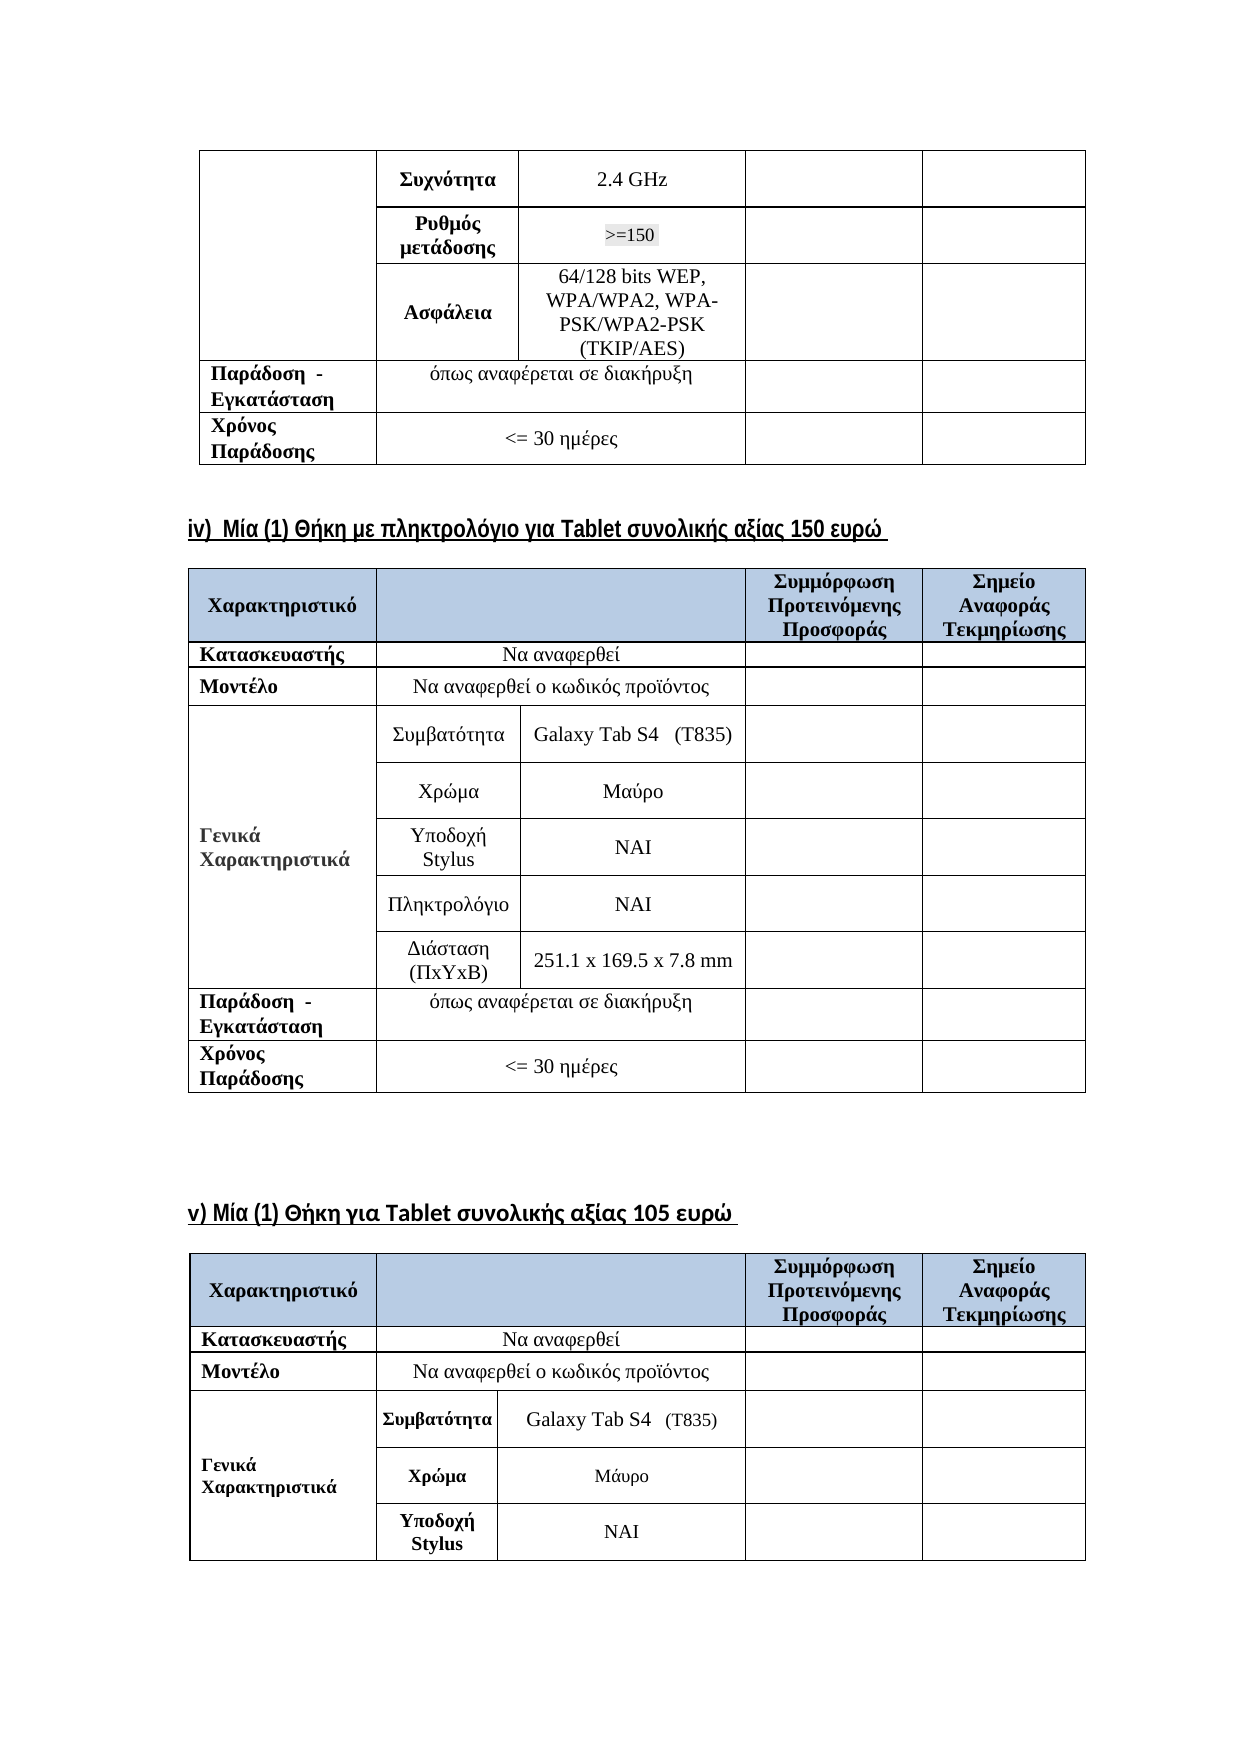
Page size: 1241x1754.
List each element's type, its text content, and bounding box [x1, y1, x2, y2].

table_cell Συμβατότητα [377, 706, 520, 762]
table_cell [746, 151, 922, 206]
table_cell Χρόνος Παράδοσης [200, 413, 376, 464]
table_cell Μάυρο [498, 1448, 745, 1503]
table_cell [746, 876, 922, 931]
table_cell Συχνότητα [377, 151, 518, 206]
table_cell [746, 413, 922, 464]
table_cell [923, 1504, 1085, 1560]
table_cell Παράδοση - Εγκατάσταση [200, 361, 376, 412]
table_cell >=150 [519, 208, 745, 263]
table_cell [746, 989, 922, 1040]
table_cell 251.1 x 169.5 x 7.8 mm [521, 932, 745, 988]
table_cell [923, 151, 1085, 206]
table_cell [923, 932, 1085, 988]
table_cell Χρώμα [377, 1448, 497, 1503]
table_cell Μοντέλο [189, 668, 376, 705]
table_cell [746, 1504, 922, 1560]
table_cell Παράδοση - Εγκατάσταση [189, 989, 376, 1040]
table_cell [746, 668, 922, 705]
table_header Συμμόρφωση Προτεινόμενης Προσφοράς [746, 1254, 922, 1326]
table_cell Μοντέλο [191, 1353, 376, 1390]
table_cell Να αναφερθεί ο κωδικός προϊόντος [377, 668, 745, 705]
table_cell [746, 361, 922, 412]
table_cell Πληκτρολόγιο [377, 876, 520, 931]
table_cell Χρώμα [377, 763, 520, 818]
table_cell [923, 668, 1085, 705]
table_cell Υποδοχή Stylus [377, 819, 520, 875]
table_cell [746, 1391, 922, 1447]
table_cell [746, 763, 922, 818]
table_cell [746, 1327, 922, 1351]
table_cell [923, 413, 1085, 464]
table_cell [746, 643, 922, 666]
table_cell [923, 1391, 1085, 1447]
table_header [377, 1254, 745, 1326]
table_cell 64/128 bits WEP, WPA/WPA2, WPA-PSK/WPA2-PSK (TKIP/AES) [685, 264, 745, 360]
table_cell [923, 763, 1085, 818]
table_header Σημείο Αναφοράς Τεκμηρίωσης [923, 1254, 1085, 1326]
text iv) Μία (1) Θήκη με πληκτρολόγιο για Tablet συνολικής αξίας 150 ευρώ [187, 514, 996, 543]
table_header [377, 569, 745, 641]
table_cell [746, 1353, 922, 1390]
table_cell [923, 706, 1085, 762]
table_cell Συμβατότητα [377, 1391, 497, 1447]
table_cell Να αναφερθεί [377, 643, 745, 666]
table_cell [923, 819, 1085, 875]
table_cell [746, 1041, 922, 1092]
table_cell Μαύρο [521, 763, 745, 818]
table_cell [746, 932, 922, 988]
table_cell [923, 876, 1085, 931]
table_cell <= 30 ημέρες [377, 1041, 745, 1092]
table_cell [923, 989, 1085, 1040]
table_cell όπως αναφέρεται σε διακήρυξη [377, 361, 745, 412]
table_cell 2.4 GHz [519, 151, 745, 206]
table_cell ΝΑΙ [521, 876, 745, 931]
table_header Συμμόρφωση Προτεινόμενης Προσφοράς [746, 569, 922, 641]
table_cell [923, 1353, 1085, 1390]
table_cell Galaxy Tab S4 (T835) [498, 1391, 745, 1447]
table_cell [923, 1448, 1085, 1503]
table_cell [746, 208, 922, 263]
table_cell Ασφάλεια [377, 264, 518, 360]
table_cell <= 30 ημέρες [377, 413, 745, 464]
table_cell Γενικά Χαρακτηριστικά [189, 706, 376, 988]
table_cell Να αναφερθεί ο κωδικός προϊόντος [377, 1353, 745, 1390]
table_cell NAI [498, 1504, 745, 1560]
table_cell Να αναφερθεί [377, 1327, 745, 1351]
table_cell [746, 1448, 922, 1503]
table_header Χαρακτηριστικό [191, 1254, 376, 1326]
table_cell [746, 819, 922, 875]
table_cell [923, 361, 1085, 412]
table_cell Χρόνος Παράδοσης [189, 1041, 376, 1092]
table_cell [923, 1327, 1085, 1351]
table_cell Γενικά Χαρακτηριστικά [191, 1391, 376, 1560]
table_header Σημείο Αναφοράς Τεκμηρίωσης [923, 569, 1085, 641]
table_cell [746, 264, 922, 360]
table_cell [923, 208, 1085, 263]
table_cell [923, 264, 1085, 360]
table_cell Κατασκευαστής [189, 643, 376, 666]
table_cell Υποδοχή Stylus [377, 1504, 497, 1560]
table_cell Διάσταση (ΠxΥxΒ) [377, 932, 520, 988]
text v) Μία (1) Θήκη για Tablet συνολικής αξίας 105 ευρώ [187, 1197, 996, 1228]
table_cell 64/128 bits WEP, WPA/WPA2, WPA-PSK/WPA2-PSK (TKIP/AES) [519, 264, 580, 360]
table_cell Ρυθμός μετάδοσης [377, 208, 518, 263]
table_cell [923, 1041, 1085, 1092]
table_cell Galaxy Tab S4 (T835) [521, 706, 745, 762]
table_cell [923, 643, 1085, 666]
table_cell NAI [521, 819, 745, 875]
table_cell όπως αναφέρεται σε διακήρυξη [377, 989, 745, 1040]
table_cell Κατασκευαστής [191, 1327, 376, 1351]
table_header Χαρακτηριστικό [189, 569, 376, 641]
table_cell [746, 706, 922, 762]
